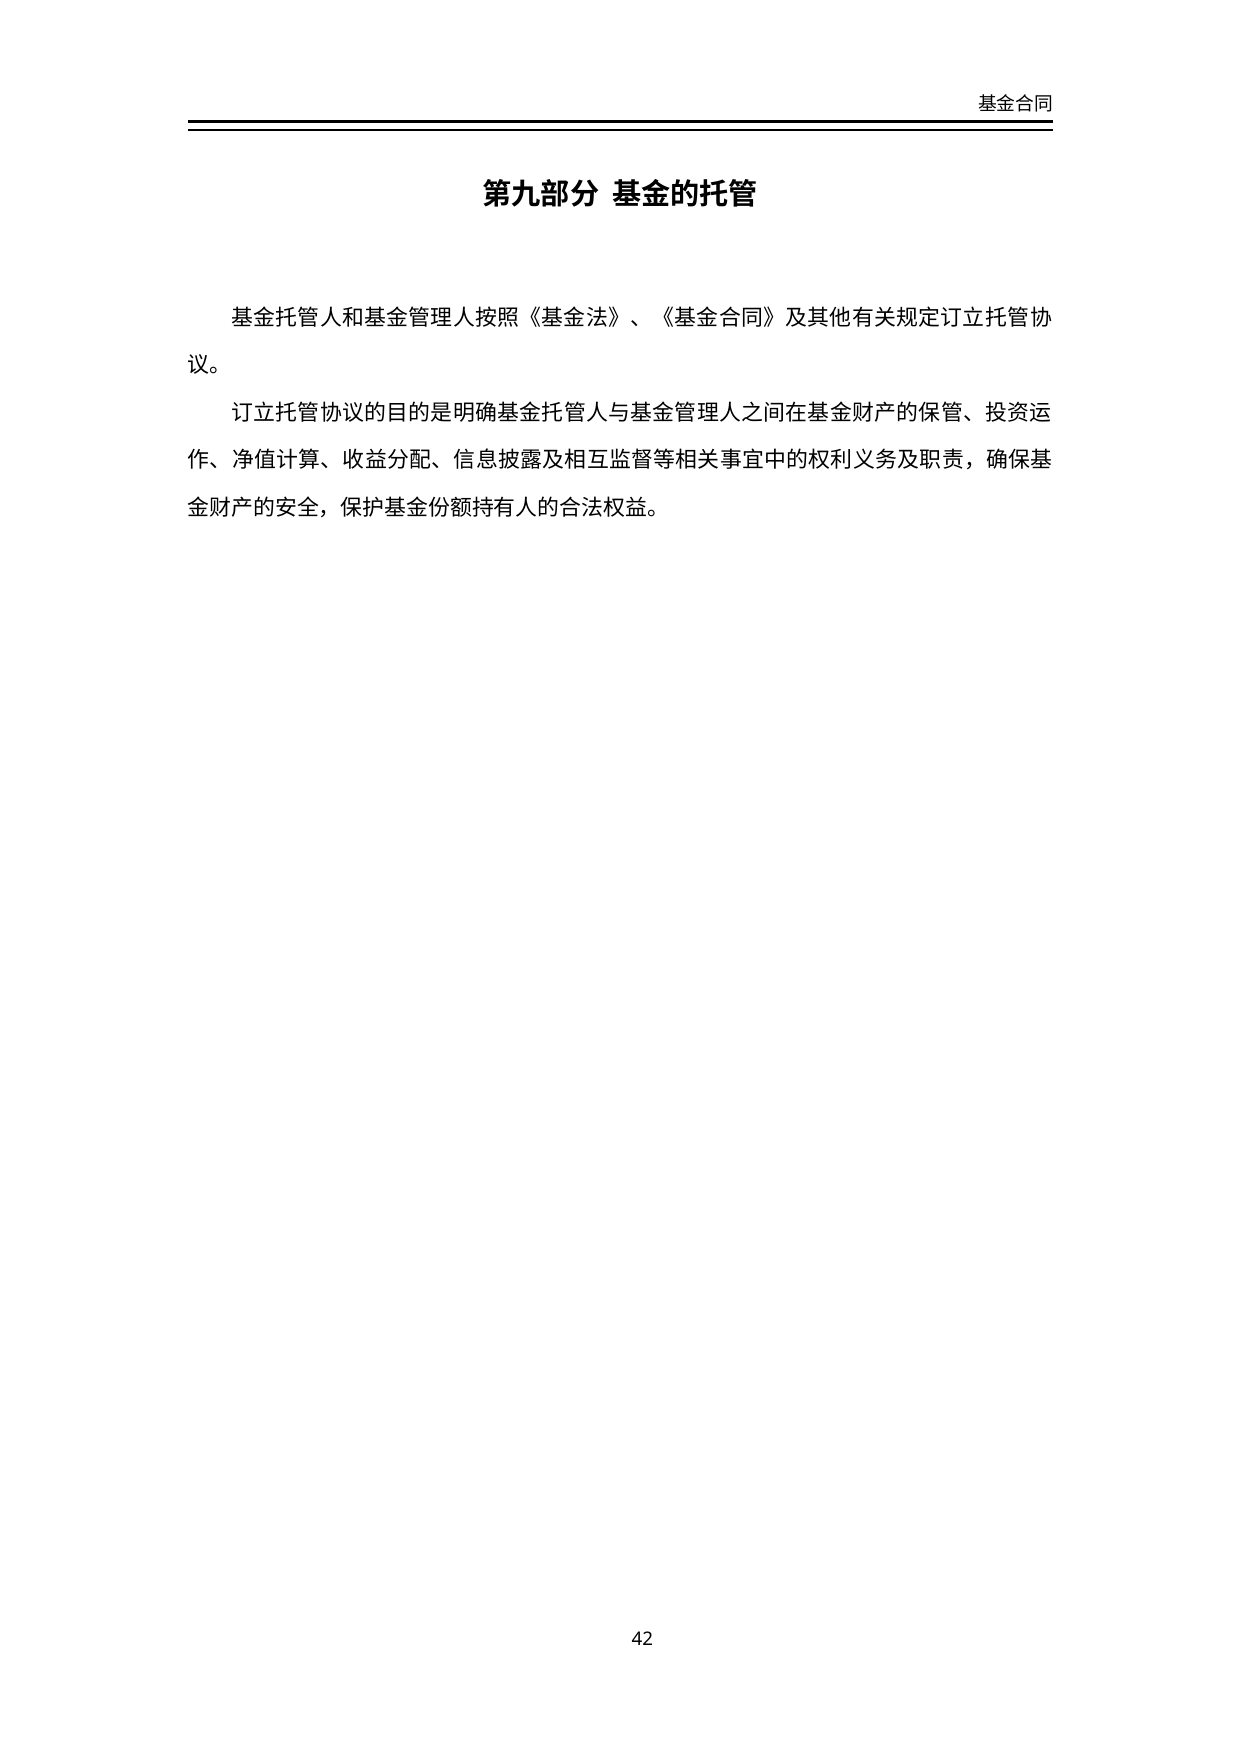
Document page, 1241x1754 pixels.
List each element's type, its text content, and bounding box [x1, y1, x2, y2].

subtitle 第九部分 基金的托管 [187, 171, 1053, 213]
text 基金托管人和基金管理人按照《基金法》、《基金合同》及其他有关规定订立托管协议。 [187, 300, 1053, 379]
text 订立托管协议的目的是明确基金托管人与基金管理人之间在基金财产的保管、投资运作、净值计算、收益分配、信息披露及相互监督等相关事宜中的权利义务及职责，确保基金财产的安全，保护基金份额持有人的合法权益。 [187, 395, 1053, 521]
